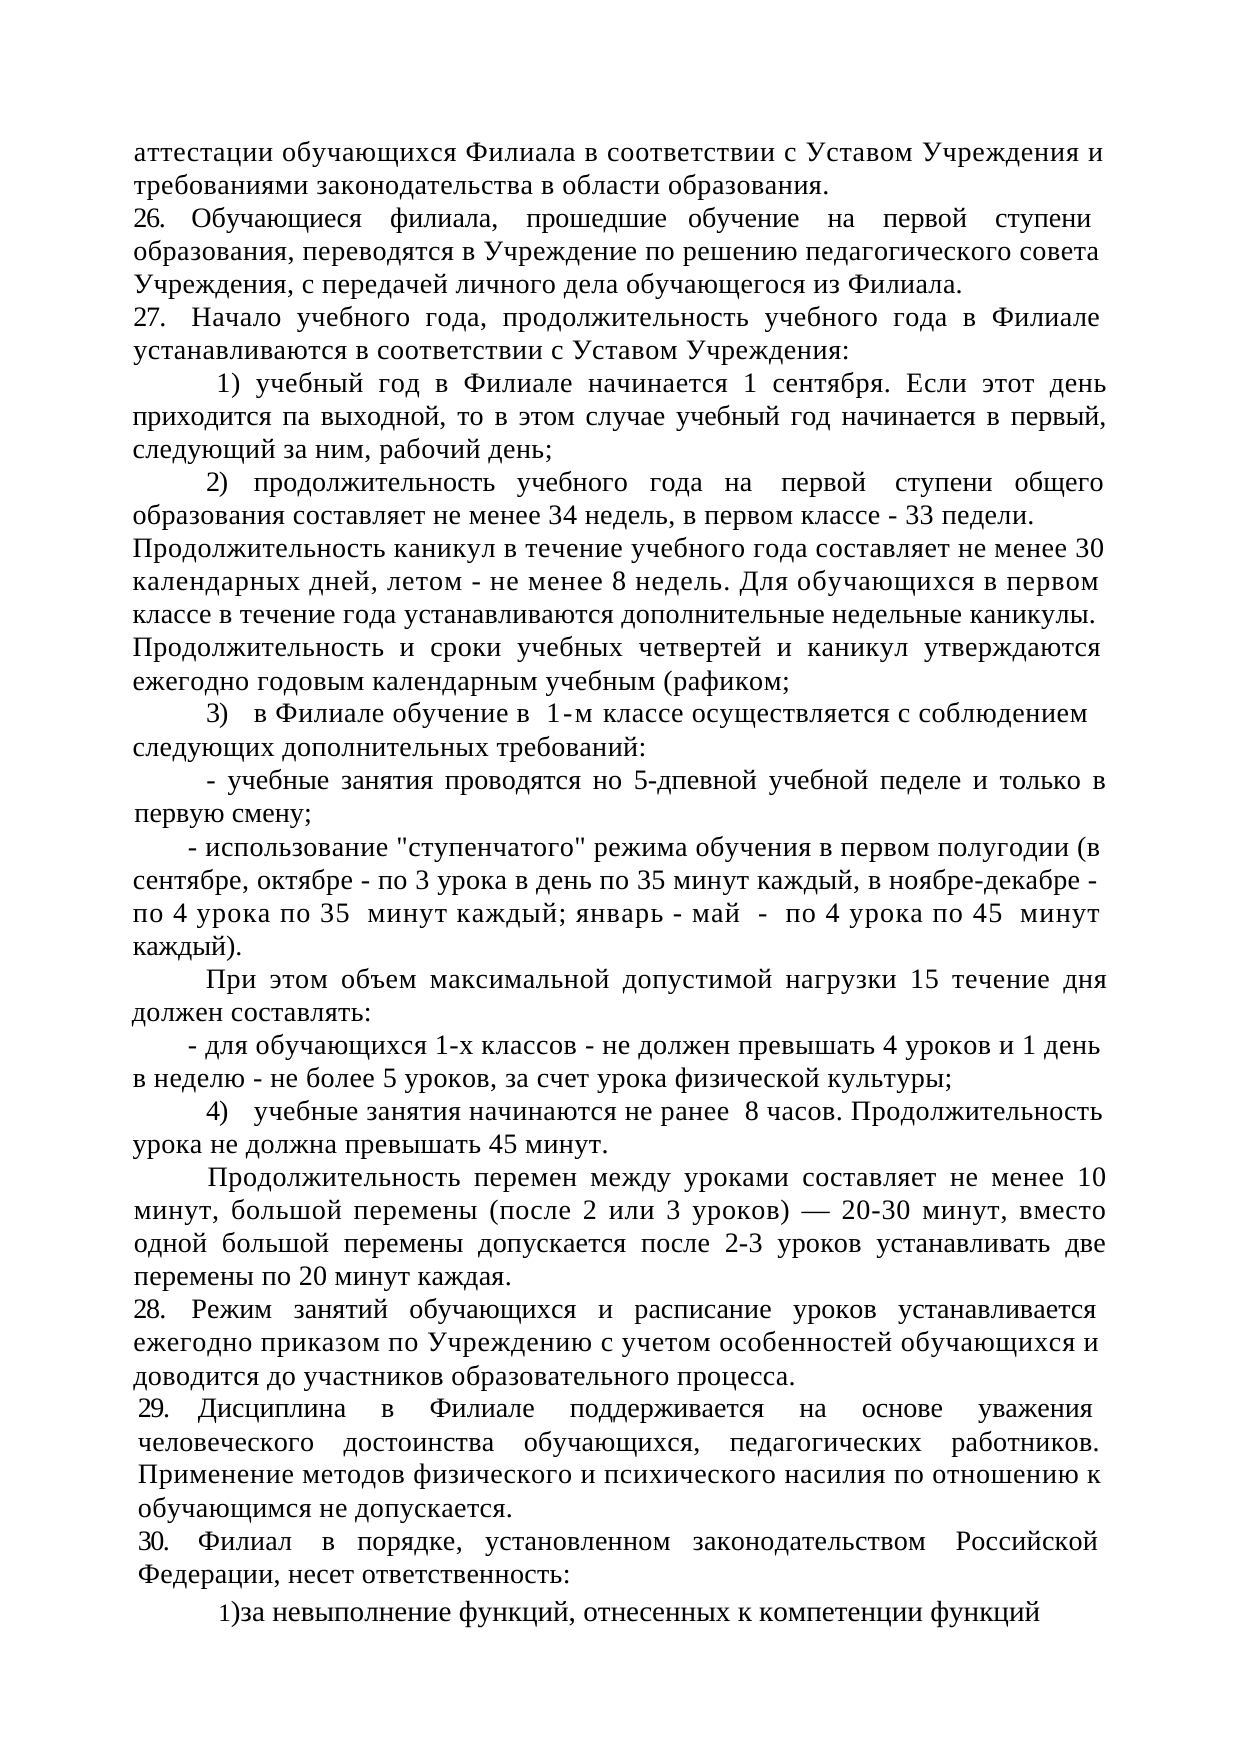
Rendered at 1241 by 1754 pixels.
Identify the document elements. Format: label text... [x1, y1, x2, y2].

list Обучающиеся филиала, прошедшие обучение на первой ступени образования, переводятся в Учреждение по решению педагогического совета Учреждения, с передачей личного дела обучающегося из Филиала. [133, 201, 1109, 300]
list Филиал в порядке, установленном законодательством Российской Федерации, несет ответственность: [138, 1524, 1109, 1590]
text аттестации обучающихся Филиала в соответствии с Уставом Учреждения и требованиями законодательства в области образования. [134, 135, 1105, 201]
text - использование "ступенчатого" режима обучения в первом полугодии (в сентябре, октябре - по 3 урока в день по 35 минут каждый, в ноябре-декабре - по 4 урока по 35 минут каждый; январь - май - по 4 урока по 45 минут каждый). [133, 830, 1109, 962]
text - для обучающихся 1-х классов - не должен превышать 4 уроков и 1 день в неделю - не более 5 уроков, за счет урока физической культуры; [133, 1028, 1109, 1094]
text 4) учебные занятия начинаются не ранее 8 часов. Продолжительность урока не должна превышать 45 минут. [132, 1094, 1109, 1160]
text При этом объем максимальной допустимой нагрузки 15 течение дня должен составлять: [132, 962, 1108, 1028]
list Начало учебного года, продолжительность учебного года в Филиале устанавливаются в соответствии с Уставом Учреждения: [133, 300, 1109, 366]
text Продолжительность перемен между уроками составляет не менее 10 минут, большой перемены (после 2 или 3 уроков) — 20-30 минут, вместо одной большой перемены допускается после 2-3 уроков устанавливать две перемены по 20 минут каждая. [134, 1160, 1108, 1292]
text 28. Режим занятий обучающихся и расписание уроков устанавливается ежегодно приказом по Учреждению с учетом особенностей обучающихся и доводится до участников образовательного процесса. [133, 1292, 1109, 1392]
text - учебные занятия проводятся но 5-дпевной учебной педеле и только в первую смену; [134, 763, 1107, 829]
text 1)за невыполнение функций, отнесенных к компетенции функций [218, 1594, 1109, 1628]
list Дисциплина в Филиале поддерживается на основе уважения человеческого достоинства обучающихся, педагогических работников. Применение методов физического и психического насилия по отношению к обучающимся не допускается. [138, 1392, 1109, 1524]
text 1) учебный год в Филиале начинается 1 сентября. Если этот день приходится па выходной, то в этом случае учебный год начинается в первый, следующий за ним, рабочий день; [132, 366, 1108, 465]
list продолжительность учебного года на первой ступени общего образования составляет не менее 34 недель, в первом классе - 33 педели. Продолжительность каникул в течение учебного года составляет не менее 30 календарных дней, летом - не менее 8 недель. Для обучающихся в первом классе в течение года устанавливаются дополнительные недельные каникулы. Продолжительность и сроки учебных четвертей и каникул утверждаются ежегодно годовым календарным учебным (рафиком; [132, 465, 1109, 697]
list в Филиале обучение в 1-м классе осуществляется с соблюдением следующих дополнительных требований: [132, 697, 1109, 763]
